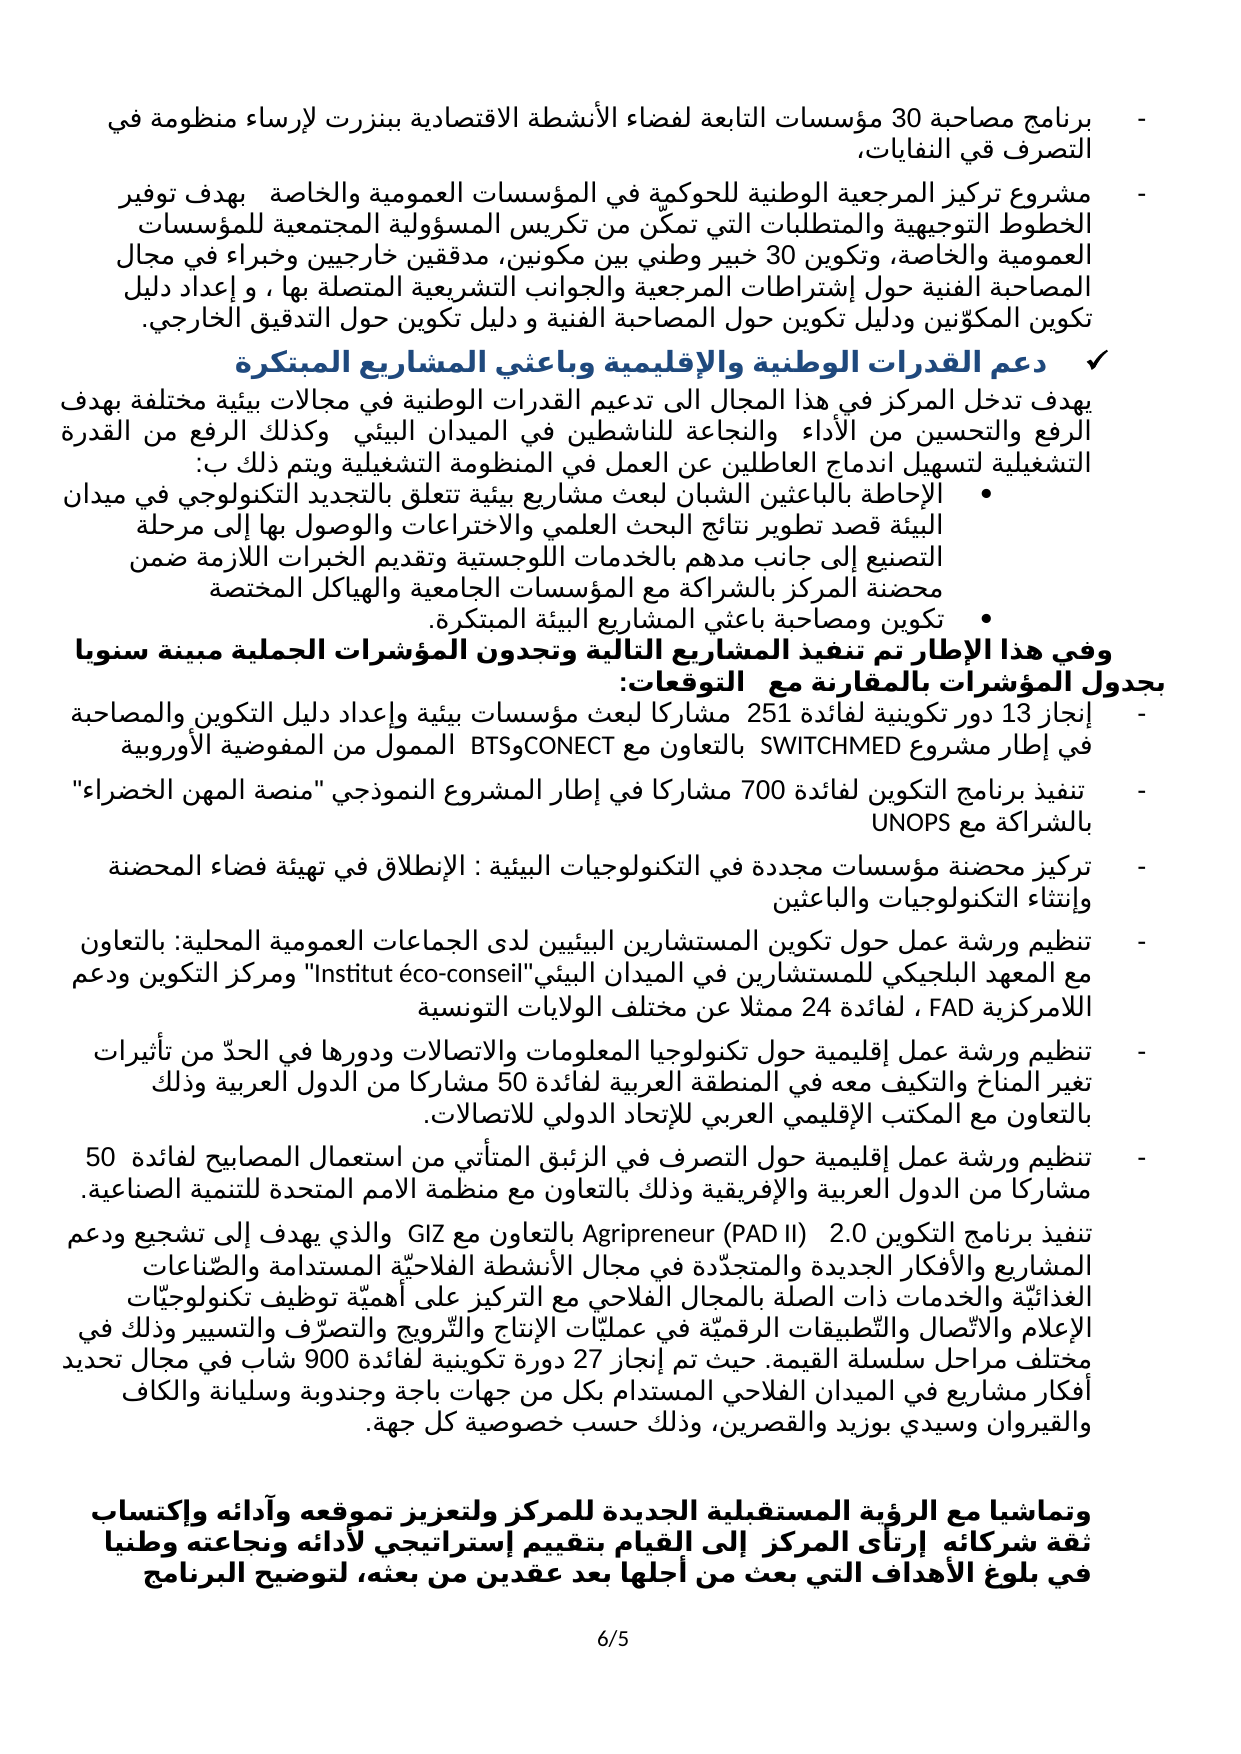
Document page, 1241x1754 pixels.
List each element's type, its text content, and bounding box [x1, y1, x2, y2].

list تكوين ومصاحبة باعثي المشاريع البيئة المبتكرة. [59, 603, 982, 634]
list برنامج مصاحبة 30 مؤسسات التابعة لفضاء الأنشطة الاقتصادية ببنزرت لإرساء منظومة في التصرف قي النفايات، [59, 102, 1137, 164]
list مشروع تركيز المرجعية الوطنية للحوكمة في المؤسسات العمومية والخاصة بهدف توفير الخطوط التوجيهية والمتطلبات التي تمكّن من تكريس المسؤولية المجتمعية للمؤسسات العمومية والخاصة، وتكوين 30 خبير وطني بين مكونين، مدققين خارجيين وخبراء في مجال المصاحبة الفنية حول إشتراطات المرجعية والجوانب التشريعية المتصلة بها ، و إعداد دليل تكوين المكوّنين ودليل تكوين حول المصاحبة الفنية و دليل تكوين حول التدقيق الخارجي. [59, 177, 1137, 333]
list تنظيم ورشة عمل إقليمية حول تكنولوجيا المعلومات والاتصالات ودورها في الحدّ من تأثيرات تغير المناخ والتكيف معه في المنطقة العربية لفائدة 50 مشاركا من الدول العربية وذلك بالتعاون مع المكتب الإقليمي العربي للإتحاد الدولي للاتصالات. [59, 1035, 1137, 1129]
list تنفيذ برنامج التكوين لفائدة 700 مشاركا في إطار المشروع النموذجي "منصة المهن الخضراء" بالشراكة مع UNOPS [59, 774, 1137, 838]
text وفي هذا الإطار تم تنفيذ المشاريع التالية وتجدون المؤشرات الجملية مبينة سنويا بجدول المؤشرات بالمقارنة مع التوقعات: [59, 634, 1167, 697]
list تنظيم ورشة عمل إقليمية حول التصرف في الزئبق المتأتي من استعمال المصابيح لفائدة 50 مشاركا من الدول العربية والإفريقية وذلك بالتعاون مع منظمة الامم المتحدة للتنمية الصناعية. [59, 1141, 1137, 1204]
list تنظيم ورشة عمل حول تكوين المستشارين البيئيين لدى الجماعات العمومية المحلية: بالتعاون مع المعهد البلجيكي للمستشارين في الميدان البيئي"Institut éco-conseil" ومركز التكوين ودعم اللامركزية FAD ، لفائدة 24 ممثلا عن مختلف الولايات التونسية [59, 925, 1137, 1023]
list إنجاز 13 دور تكوينية لفائدة 251 مشاركا لبعث مؤسسات بيئية وإعداد دليل التكوين والمصاحبة في إطار مشروع SWITCHMED بالتعاون مع CONECTوBTS الممول من المفوضية الأوروبية [59, 697, 1137, 761]
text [59, 1495, 1093, 1589]
list تركيز محضنة مؤسسات مجددة في التكنولوجيات البيئية : الإنطلاق في تهيئة فضاء المحضنة وإنتثاء التكنولوجيات والباعثين [59, 850, 1137, 913]
text تنفيذ برنامج التكوين 2.0 (PAD II) Agripreneur بالتعاون مع GIZ والذي يهدف إلى تشجيع ودعم المشاريع والأفكار الجديدة والمتجدّدة في مجال الأنشطة الفلاحيّة المستدامة والصّناعات الغذائيّة والخدمات ذات الصلة بالمجال الفلاحي مع التركيز على أهميّة توظيف تكنولوجيّات الإعلام والاتّصال والتّطبيقات الرقميّة في عمليّات الإنتاج والتّرويج والتصرّف والتسيير وذلك في مختلف مراحل سلسلة القيمة. حيث تم إنجاز 27 دورة تكوينية لفائدة 900 شاب في مجال تحديد أفكار مشاريع في الميدان الفلاحي المستدام بكل من جهات باجة وجندوبة وسليانة والكاف والقيروان وسيدي بوزيد والقصرين، وذلك حسب خصوصية كل جهة. [59, 1216, 1093, 1437]
text يهدف تدخل المركز في هذا المجال الى تدعيم القدرات الوطنية في مجالات بيئية مختلفة بهدف الرفع والتحسين من الأداء والنجاعة للناشطين في الميدان البيئي وكذلك الرفع من القدرة التشغيلية لتسهيل اندماج العاطلين عن العمل في المنظومة التشغيلية ويتم ذلك ب: [59, 384, 1093, 478]
list الإحاطة بالباعثين الشبان لبعث مشاريع بيئية تتعلق بالتجديد التكنولوجي في ميدان البيئة قصد تطوير نتائج البحث العلمي والاختراعات والوصول بها إلى مرحلة التصنيع إلى جانب مدهم بالخدمات اللوجستية وتقديم الخبرات اللازمة ضمن محضنة المركز بالشراكة مع المؤسسات الجامعية والهياكل المختصة [59, 478, 982, 603]
list دعم القدرات الوطنية والإقليمية وباعثي المشاريع المبتكرة [59, 346, 1085, 379]
